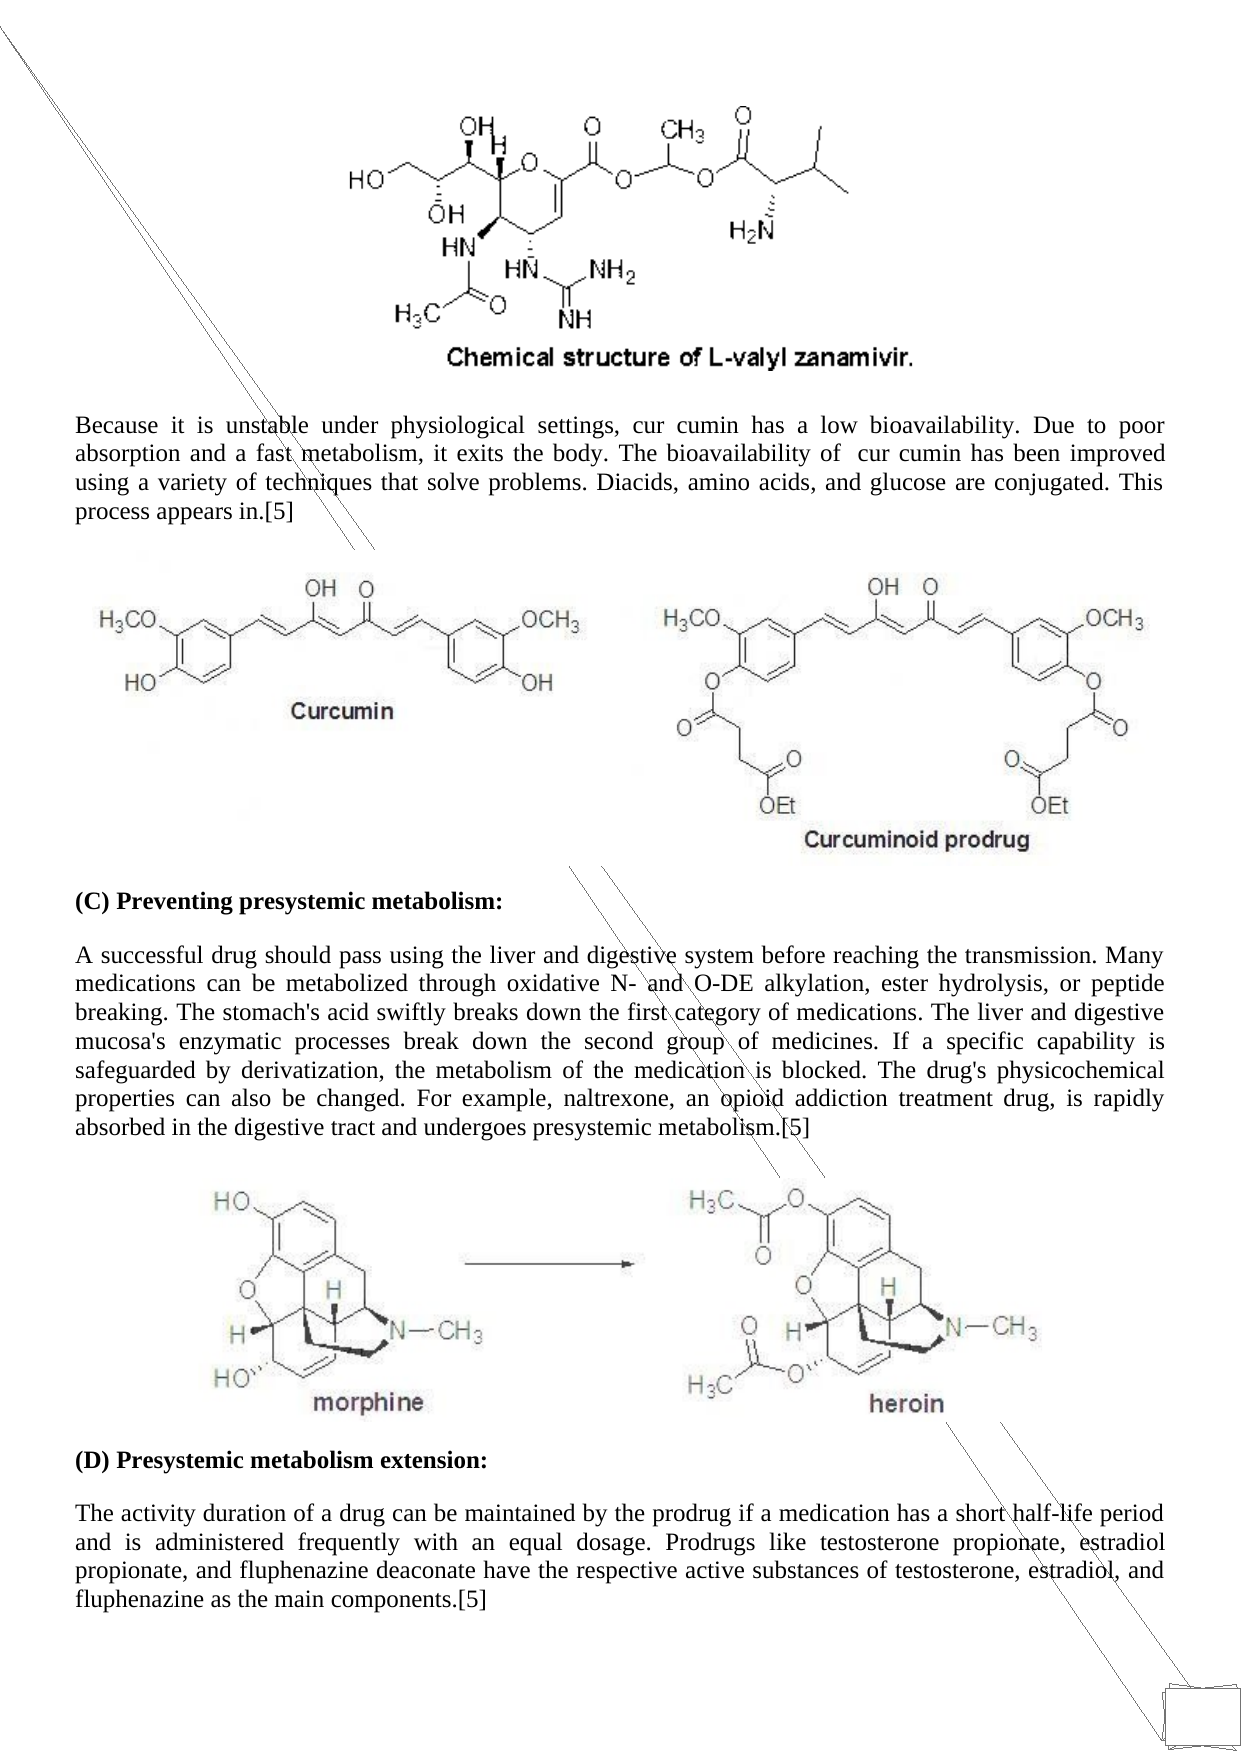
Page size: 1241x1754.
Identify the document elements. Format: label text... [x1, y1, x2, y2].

text Because it is unstable under physiological settings, cur cumin has a low bioavailability. Due to poor absorption and a fast metabolism, it exits the body. The bioavailability of cur cumin has been improved using a variety of techniques that solve problems. Diacids, amino acids, and glucose are conjugated. This process appears in.[5] [75, 410, 1166, 525]
picture [92, 550, 1150, 866]
text The activity duration of a drug can be maintained by the prodrug if a medication has a short half-life period and is administered frequently with an equal dosage. Prodrugs like testosterone propionate, estradiol propionate, and fluphenazine deaconate have the respective active substances of testosterone, estradiol, and fluphenazine as the main components.[5] [75, 1498, 1166, 1613]
picture [198, 1178, 1043, 1422]
text A successful drug should pass using the liver and digestive system before reaching the transmission. Many medications can be metabolized through oxidative N- and O-DE alkylation, ester hydrolysis, or peptide breaking. The stomach's acid swiftly breaks down the first category of medications. The liver and digestive mucosa's enzymatic processes break down the second group of medicines. If a specific capability is safeguarded by derivatization, the metabolism of the medication is blocked. The drug's physicochemical properties can also be changed. For example, naltrexone, an opioid addiction treatment drug, is rapidly absorbed in the digestive tract and undergoes presystemic metabolism.[5] [75, 940, 1166, 1141]
picture [349, 106, 913, 371]
